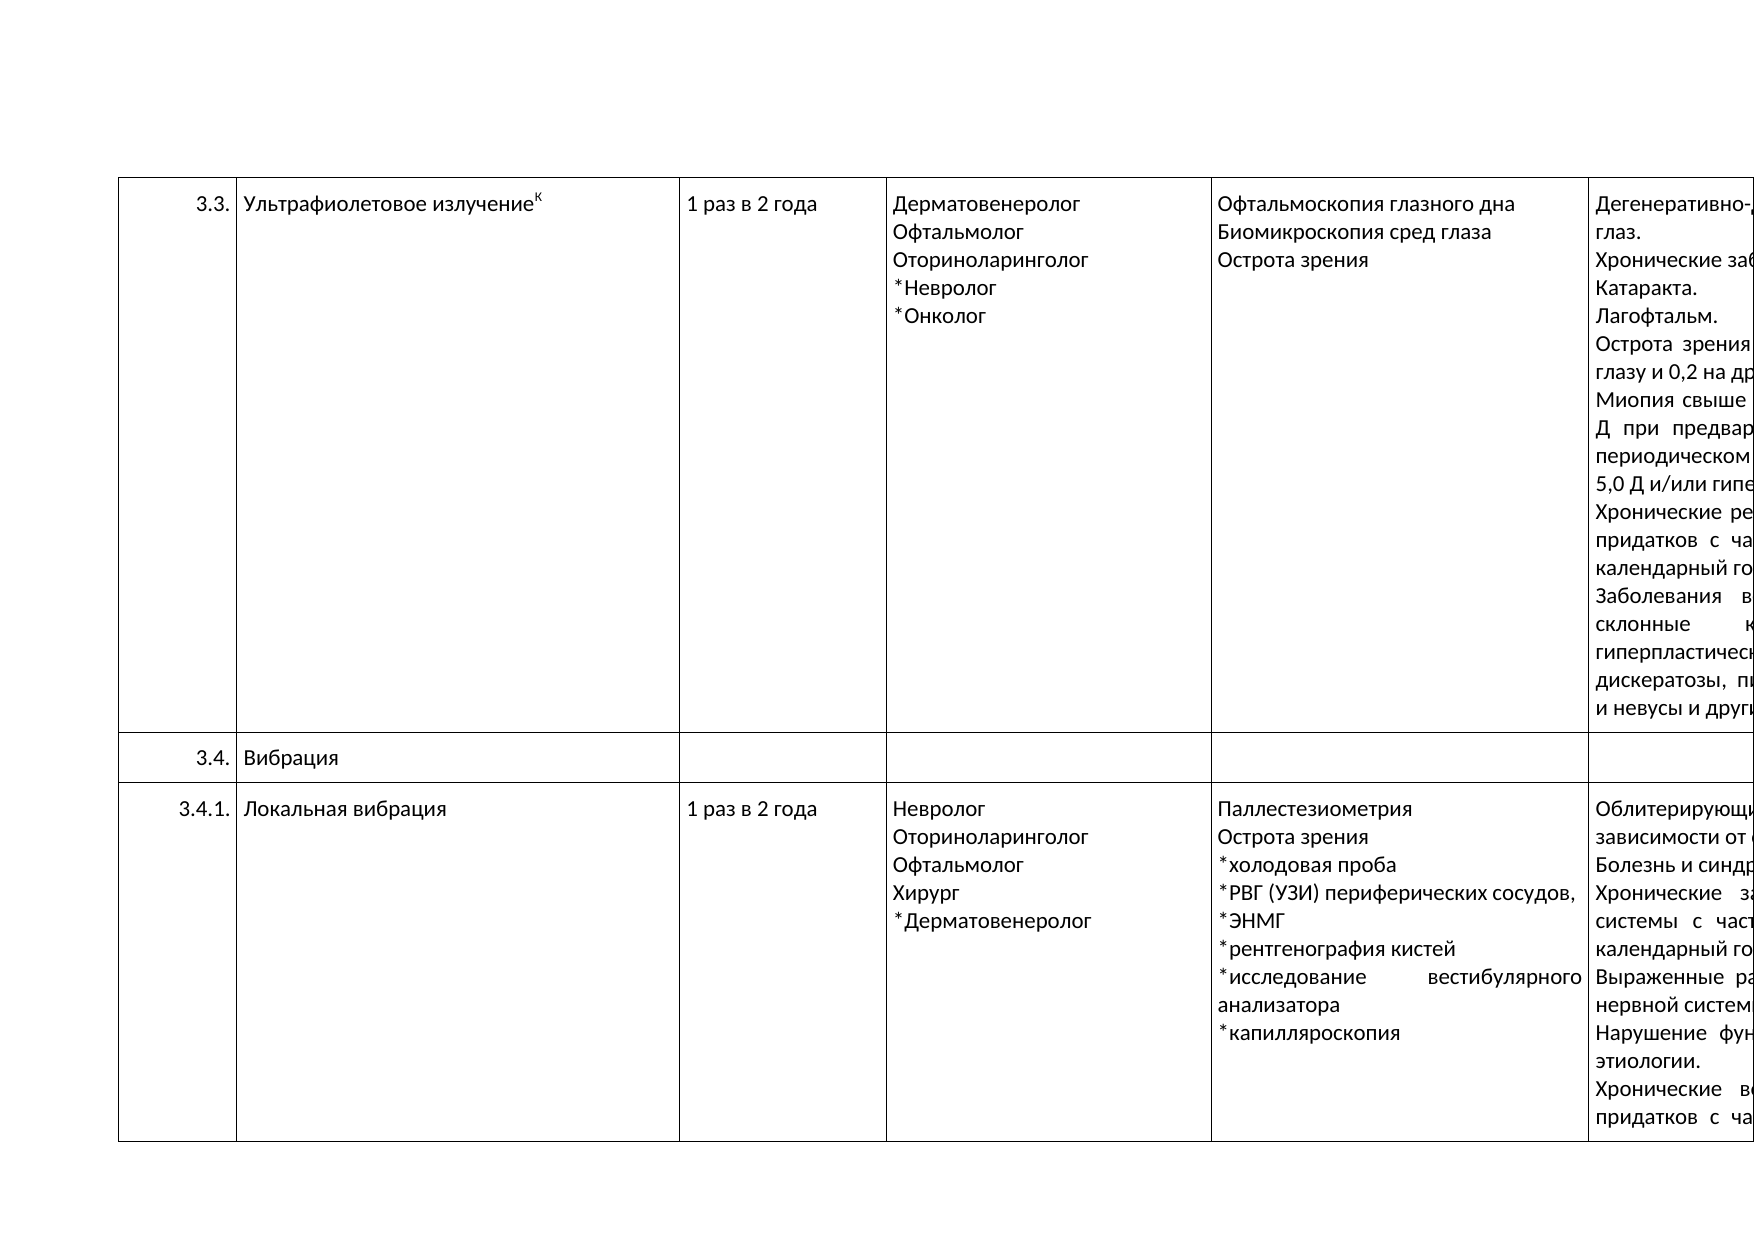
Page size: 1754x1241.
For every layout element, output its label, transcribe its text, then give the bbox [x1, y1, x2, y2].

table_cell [887, 783, 1211, 1141]
table_cell 1 раз в 2 года [680, 783, 886, 1141]
table_cell 3.4. [119, 733, 236, 782]
table_cell [1212, 733, 1588, 782]
table_cell [887, 733, 1211, 782]
table_cell Ультрафиолетовое излучениеК [237, 178, 679, 732]
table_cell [1212, 783, 1588, 1141]
table_cell 3.3. [119, 178, 236, 732]
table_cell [1589, 783, 1753, 1141]
table_cell Вибрация [237, 733, 679, 782]
table_cell [1589, 733, 1753, 782]
table_cell Дерматовенеролог Офтальмолог Оториноларинголог *Невролог *Онколог [887, 178, 1211, 732]
table_cell [680, 733, 886, 782]
table_cell 1 раз в 2 года [680, 178, 886, 732]
table_cell Дегенеративно-дистрофические заболевания сетчатки глаз. Хронические заболевания переднего отрезка глаз. Катаракта. Лагофтальм. Острота зрения без коррекции не ниже 0,5 на одном глазу и 0,2 на другом глазу. Миопия свыше 4,0 Д и/или гиперметропия свыше 3,25 Д при предварительном медицинском осмотре; при периодическом медицинском осмотре миопия свыше 5,0 Д и/или гиперметропия свыше 4,5 Д. Хронические рецидивирующие заболевания кожи и ее придатков с частотой обострения 4 раза и более за календарный год. Заболевания верхних дыхательных путей и кожи, склонные к перерождению (хронический гиперпластический ларингит, гиперкератозы, дискератозы, пигментные множественные папилломы и невусы и другие). [1589, 178, 1753, 732]
table_cell 3.4.1. [119, 783, 236, 1141]
table_cell Офтальмоскопия глазного дна Биомикроскопия сред глаза Острота зрения [1212, 178, 1588, 732]
table_cell Локальная вибрация [237, 783, 679, 1141]
